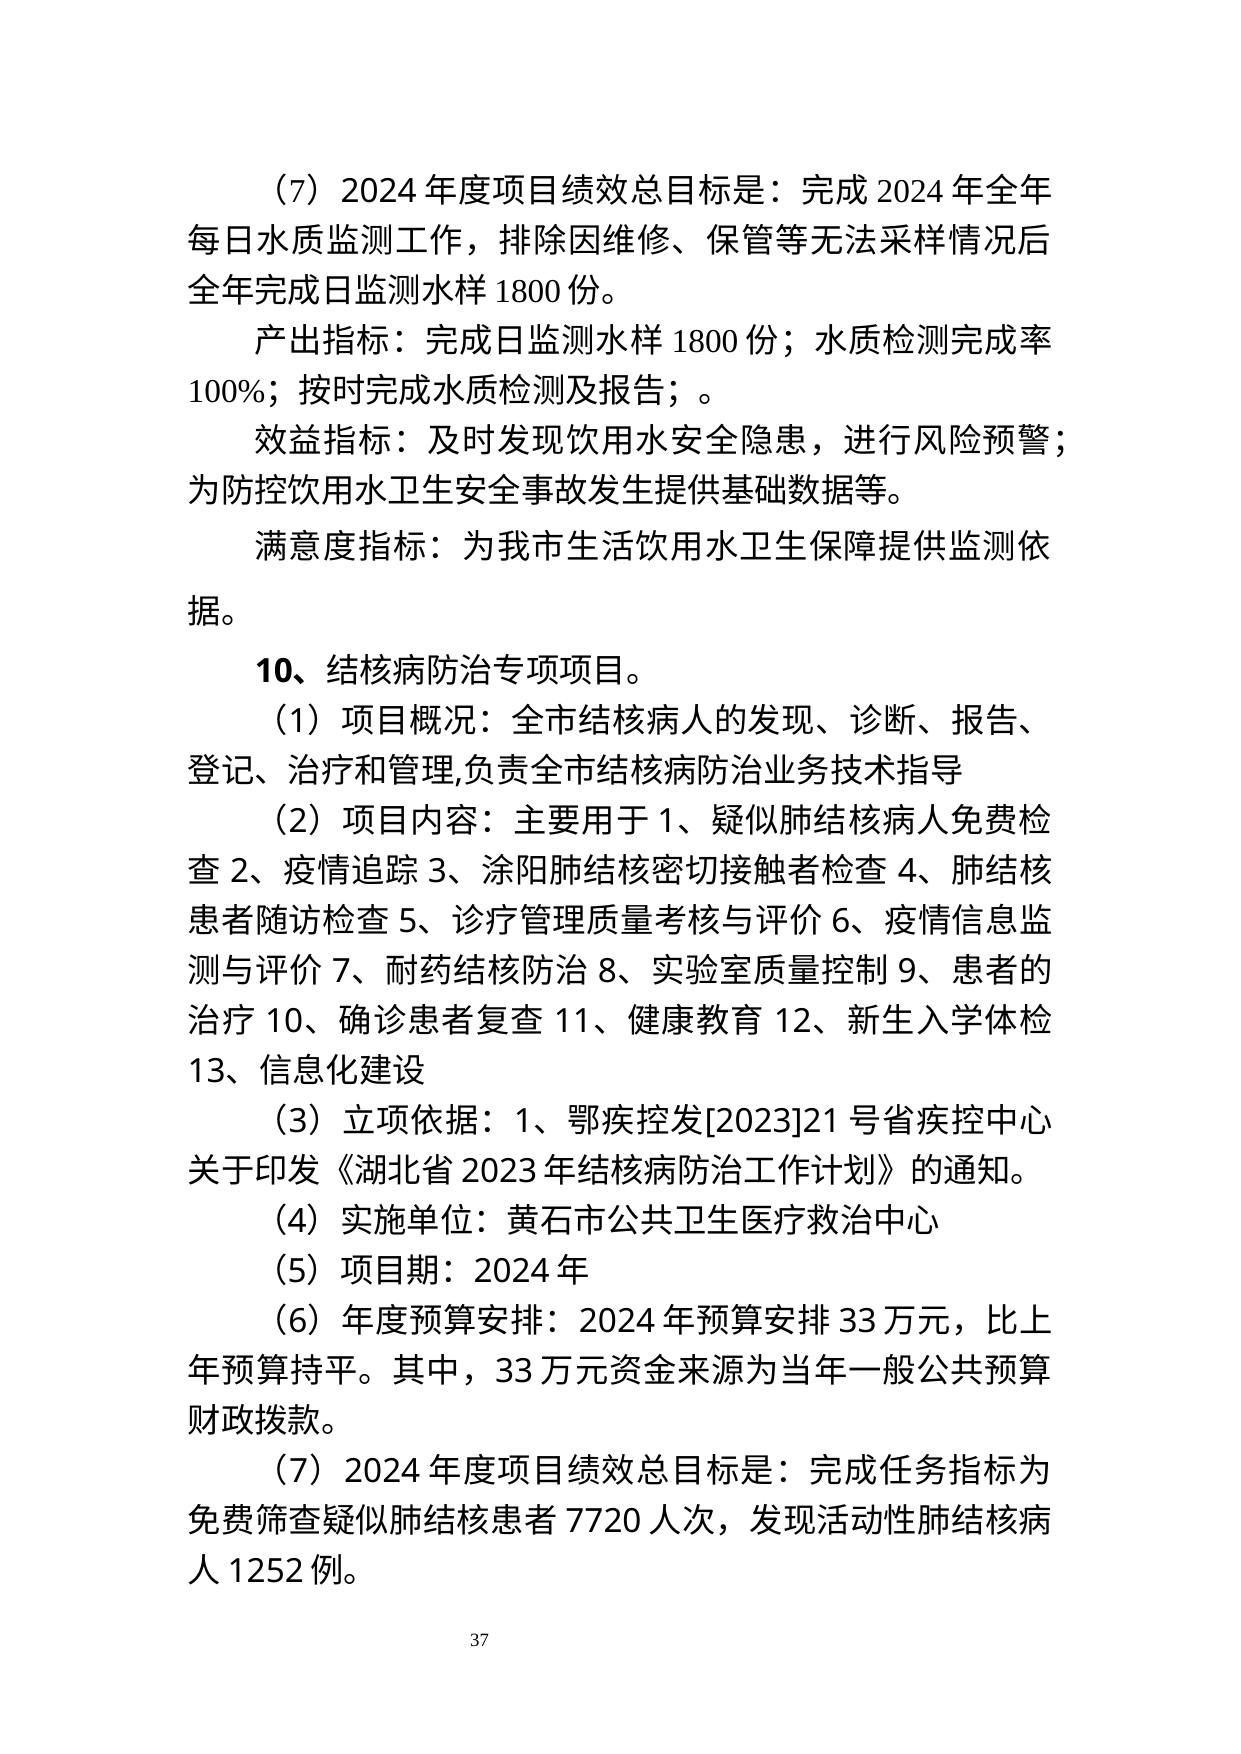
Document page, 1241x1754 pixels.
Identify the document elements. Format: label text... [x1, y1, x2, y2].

text （7）2024年度项目绩效总目标是：完成2024年全年每日水质监测工作，排除因维修、保管等无法采样情况后，全年完成日监测水样1800份。 [187, 162, 1053, 312]
list 满意度指标：为我市生活饮用水卫生保障提供监测依据。 [187, 512, 1053, 642]
text （4）实施单位：黄石市公共卫生医疗救治中心 [187, 1192, 1053, 1242]
text （7）2024年度项目绩效总目标是：完成任务指标为免费筛查疑似肺结核患者7720人次，发现活动性肺结核病人1252例。 [187, 1442, 1053, 1592]
text （1）项目概况：全市结核病人的发现、诊断、报告、登记、治疗和管理,负责全市结核病防治业务技术指导 [187, 692, 1053, 792]
text 产出指标：完成日监测水样1800份；水质检测完成率100%；按时完成水质检测及报告；。 [187, 312, 1053, 412]
text （2）项目内容：主要用于1、疑似肺结核病人免费检查 2、疫情追踪 3、涂阳肺结核密切接触者检查 4、肺结核患者随访检查 5、诊疗管理质量考核与评价 6、疫情信息监测与评价 7、耐药结核防治 8、实验室质量控制 9、患者的治疗 10、确诊患者复查 11、健康教育 12、新生入学体检 13、信息化建设 [187, 792, 1053, 1092]
text （3）立项依据：1、鄂疾控发[2023]21号省疾控中心关于印发《湖北省2023年结核病防治工作计划》的通知。 [187, 1092, 1053, 1192]
text 10、结核病防治专项项目。 [187, 642, 1053, 692]
text 效益指标：及时发现饮用水安全隐患，进行风险预警；为防控饮用水卫生安全事故发生提供基础数据等。 [187, 412, 1053, 512]
text （5）项目期：2024年 [187, 1242, 1053, 1292]
text （6）年度预算安排：2024年预算安排33万元，比上年预算持平。其中，33万元资金来源为当年一般公共预算财政拨款。 [187, 1292, 1053, 1442]
